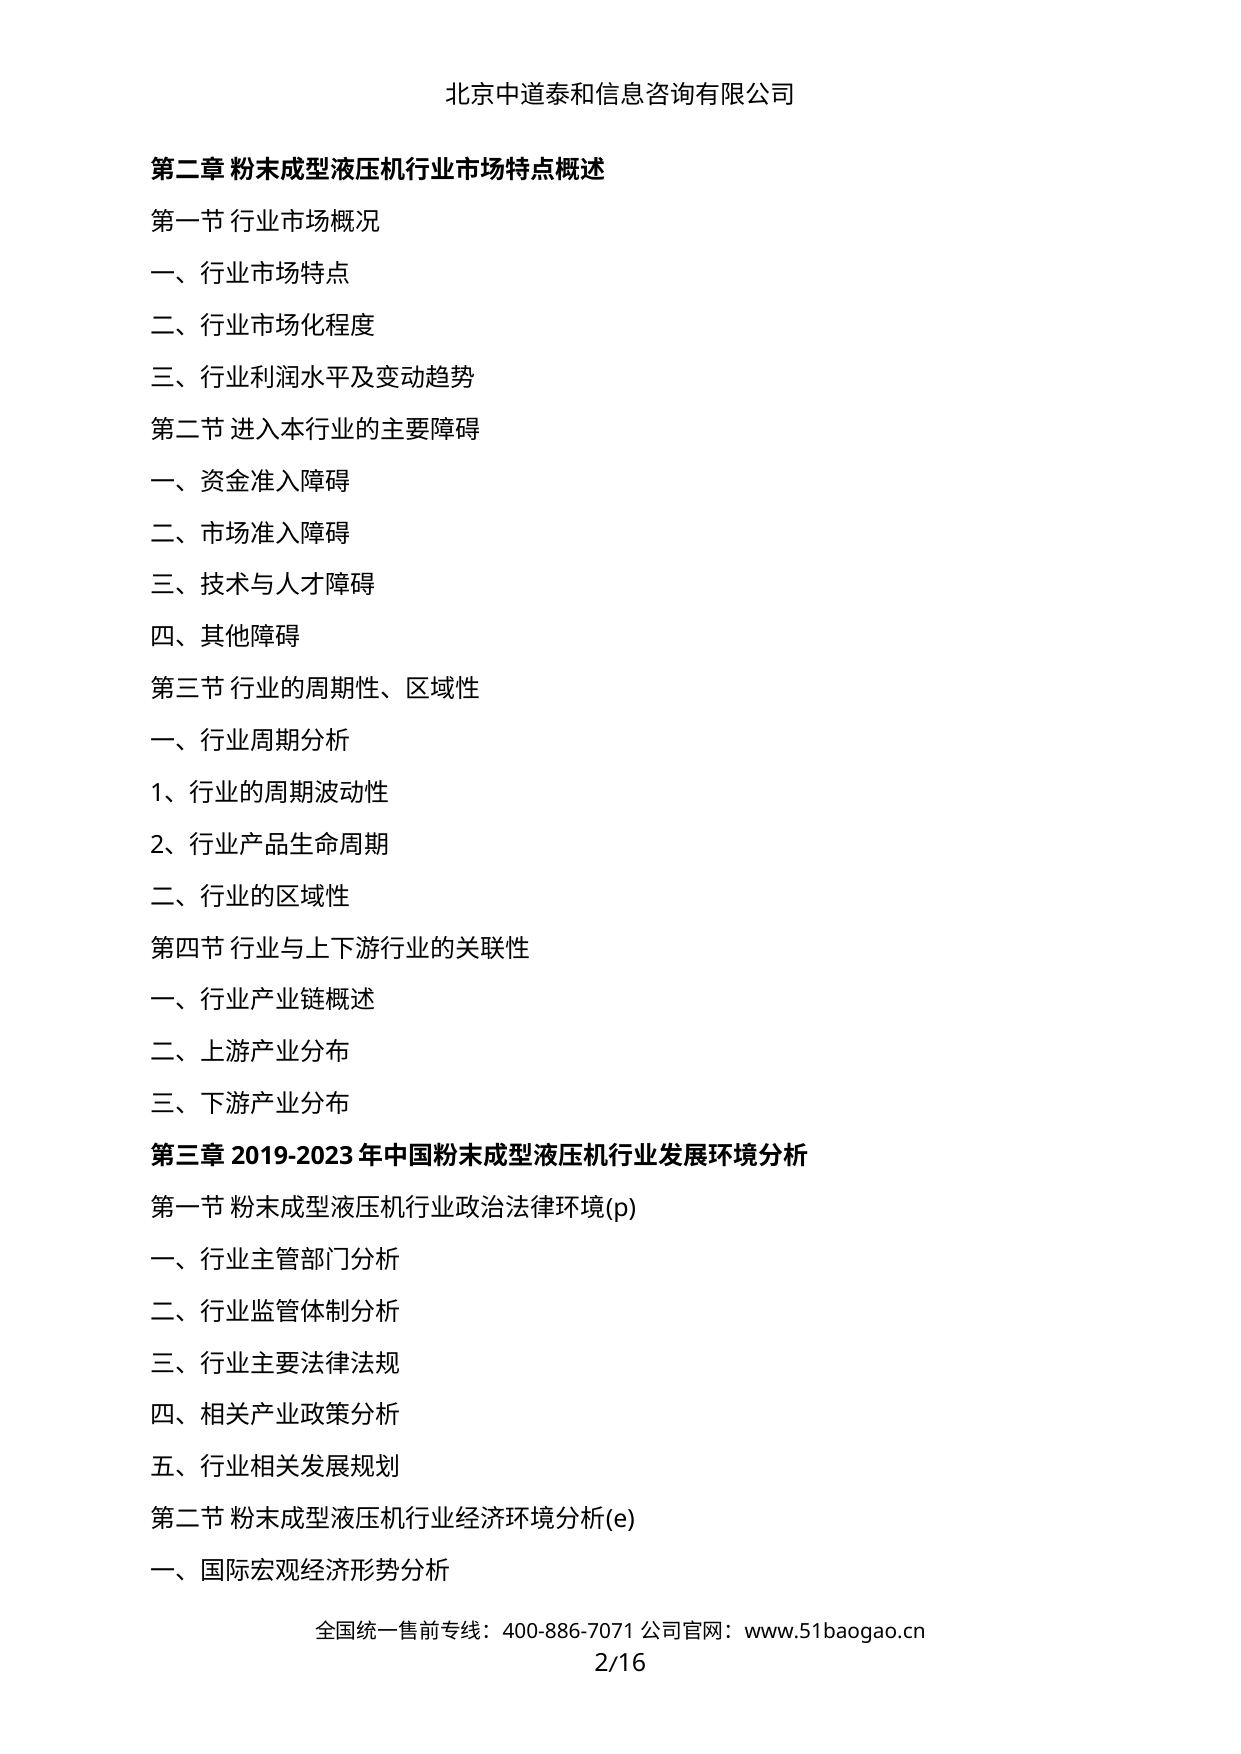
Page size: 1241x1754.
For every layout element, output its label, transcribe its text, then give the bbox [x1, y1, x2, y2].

text 二、市场准入障碍 [150, 513, 1090, 549]
text 二、行业市场化程度 [150, 306, 1090, 342]
text 第三节 行业的周期性、区域性 [150, 669, 1090, 705]
text 二、上游产业分布 [150, 1032, 1090, 1068]
text 一、行业市场特点 [150, 254, 1090, 290]
text 一、资金准入障碍 [150, 461, 1090, 497]
text 第一节 粉末成型液压机行业政治法律环境(p) [150, 1187, 1090, 1224]
text 五、行业相关发展规划 [150, 1447, 1090, 1483]
text 二、行业的区域性 [150, 876, 1090, 912]
text 一、行业周期分析 [150, 721, 1090, 757]
text 1、行业的周期波动性 [150, 772, 1090, 809]
text 二、行业监管体制分析 [150, 1291, 1090, 1327]
text 四、其他障碍 [150, 617, 1090, 653]
text 三、行业利润水平及变动趋势 [150, 357, 1090, 394]
text 第一节 行业市场概况 [150, 202, 1090, 238]
text 三、技术与人才障碍 [150, 565, 1090, 601]
text 三、行业主要法律法规 [150, 1343, 1090, 1379]
text 一、国际宏观经济形势分析 [150, 1551, 1090, 1587]
text 第四节 行业与上下游行业的关联性 [150, 928, 1090, 964]
text 四、相关产业政策分析 [150, 1395, 1090, 1431]
text 第二节 粉末成型液压机行业经济环境分析(e) [150, 1499, 1090, 1535]
text 一、行业产业链概述 [150, 980, 1090, 1016]
text 一、行业主管部门分析 [150, 1239, 1090, 1276]
text 第二章 粉末成型液压机行业市场特点概述 [150, 150, 1090, 186]
text 第二节 进入本行业的主要障碍 [150, 409, 1090, 446]
text 三、下游产业分布 [150, 1084, 1090, 1120]
text 第三章 2019-2023年中国粉末成型液压机行业发展环境分析 [150, 1136, 1090, 1172]
text 2、行业产品生命周期 [150, 824, 1090, 861]
